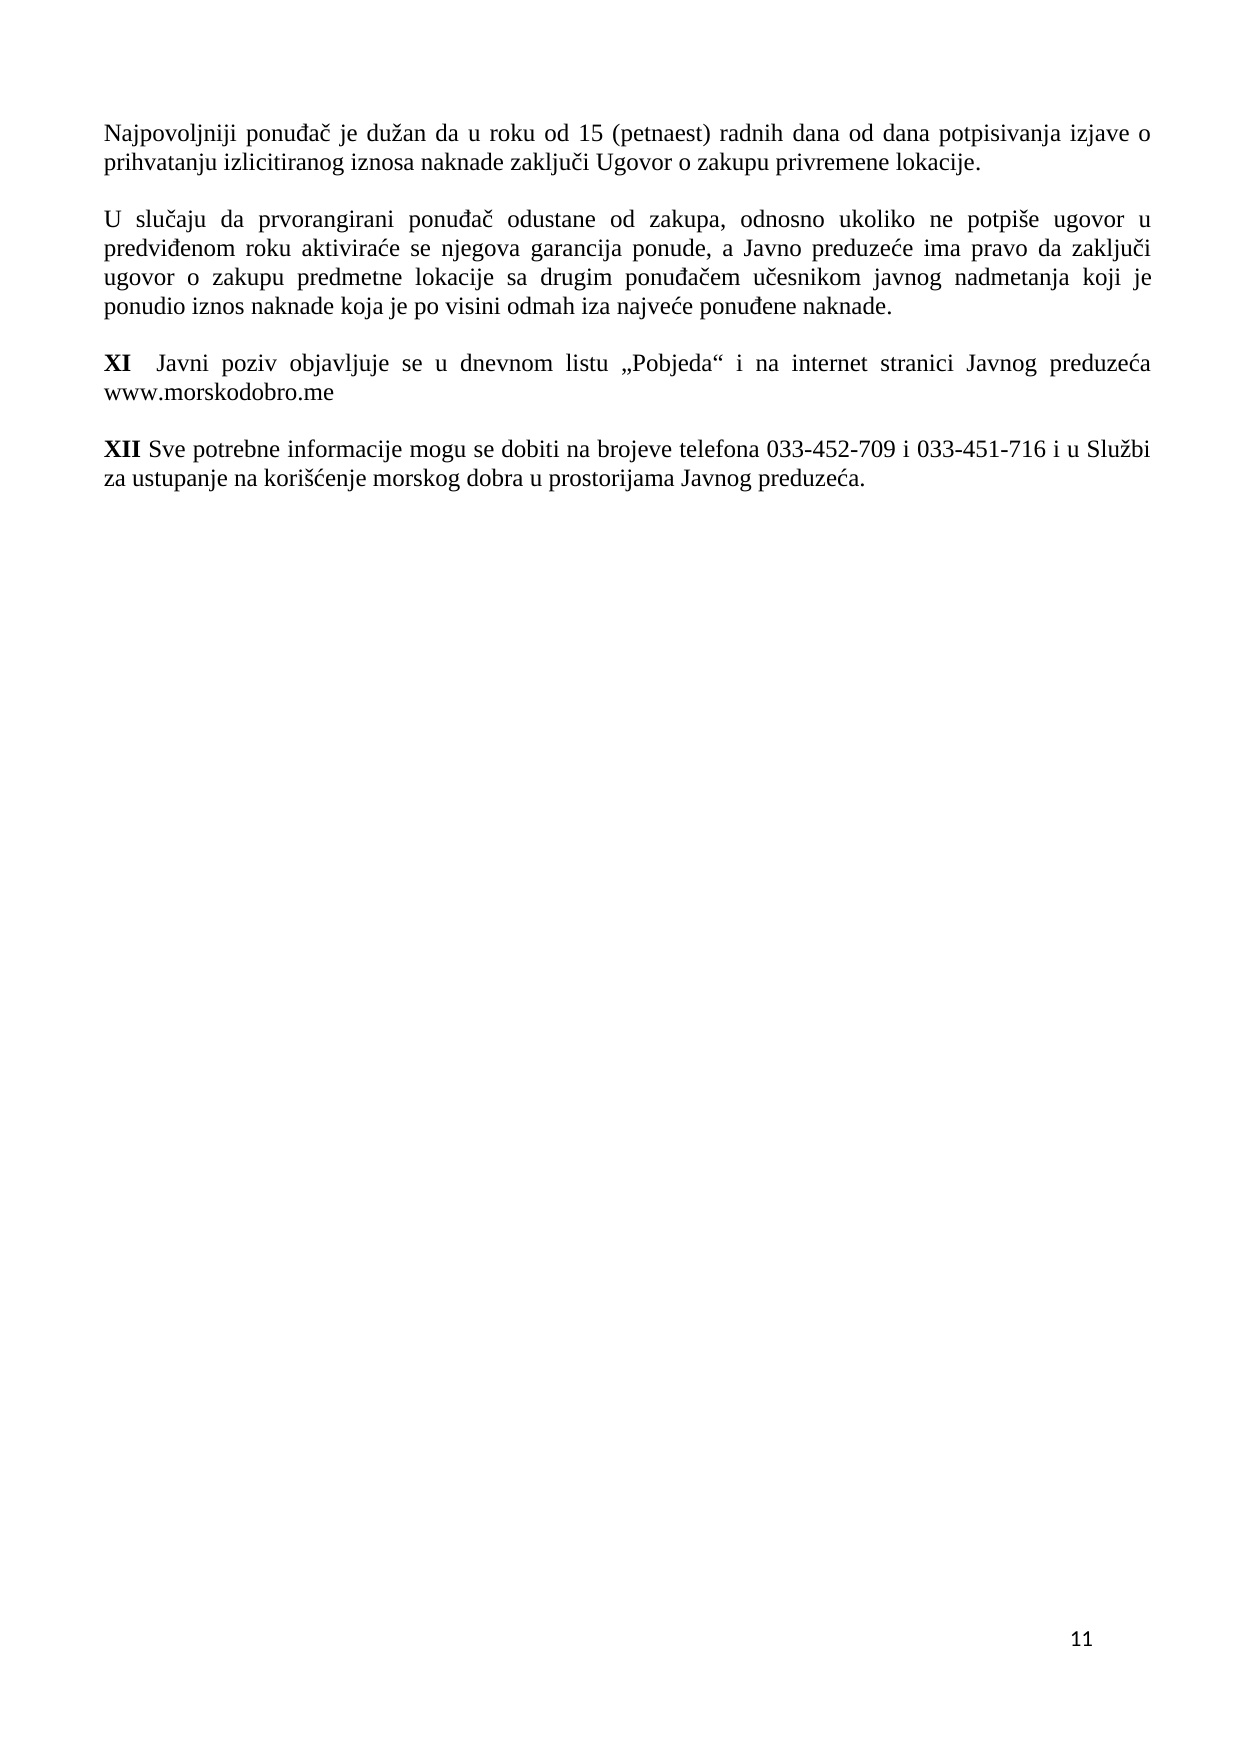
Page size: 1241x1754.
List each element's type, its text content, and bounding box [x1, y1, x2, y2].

text XII Sve potrebne informacije mogu se dobiti na brojeve telefona 033-452-709 i 033-451-716 i u Službi za ustupanje na korišćenje morskog dobra u prostorijama Javnog preduzeća. [103, 434, 1152, 492]
text XI Javni poziv objavljuje se u dnevnom listu „Pobjeda“ i na internet stranici Javnog preduzeća www.morskodobro.me [103, 348, 1152, 406]
text U slučaju da prvorangirani ponuđač odustane od zakupa, odnosno ukoliko ne potpiše ugovor u predviđenom roku aktiviraće se njegova garancija ponude, a Javno preduzeće ima pravo da zaključi ugovor o zakupu predmetne lokacije sa drugim ponuđačem učesnikom javnog nadmetanja koji je ponudio iznos naknade koja je po visini odmah iza najveće ponuđene naknade. [103, 204, 1152, 319]
text Najpovoljniji ponuđač je dužan da u roku od 15 (petnaest) radnih dana od dana potpisivanja izjave o prihvatanju izlicitiranog iznosa naknade zaključi Ugovor o zakupu privremene lokacije. [103, 118, 1152, 176]
